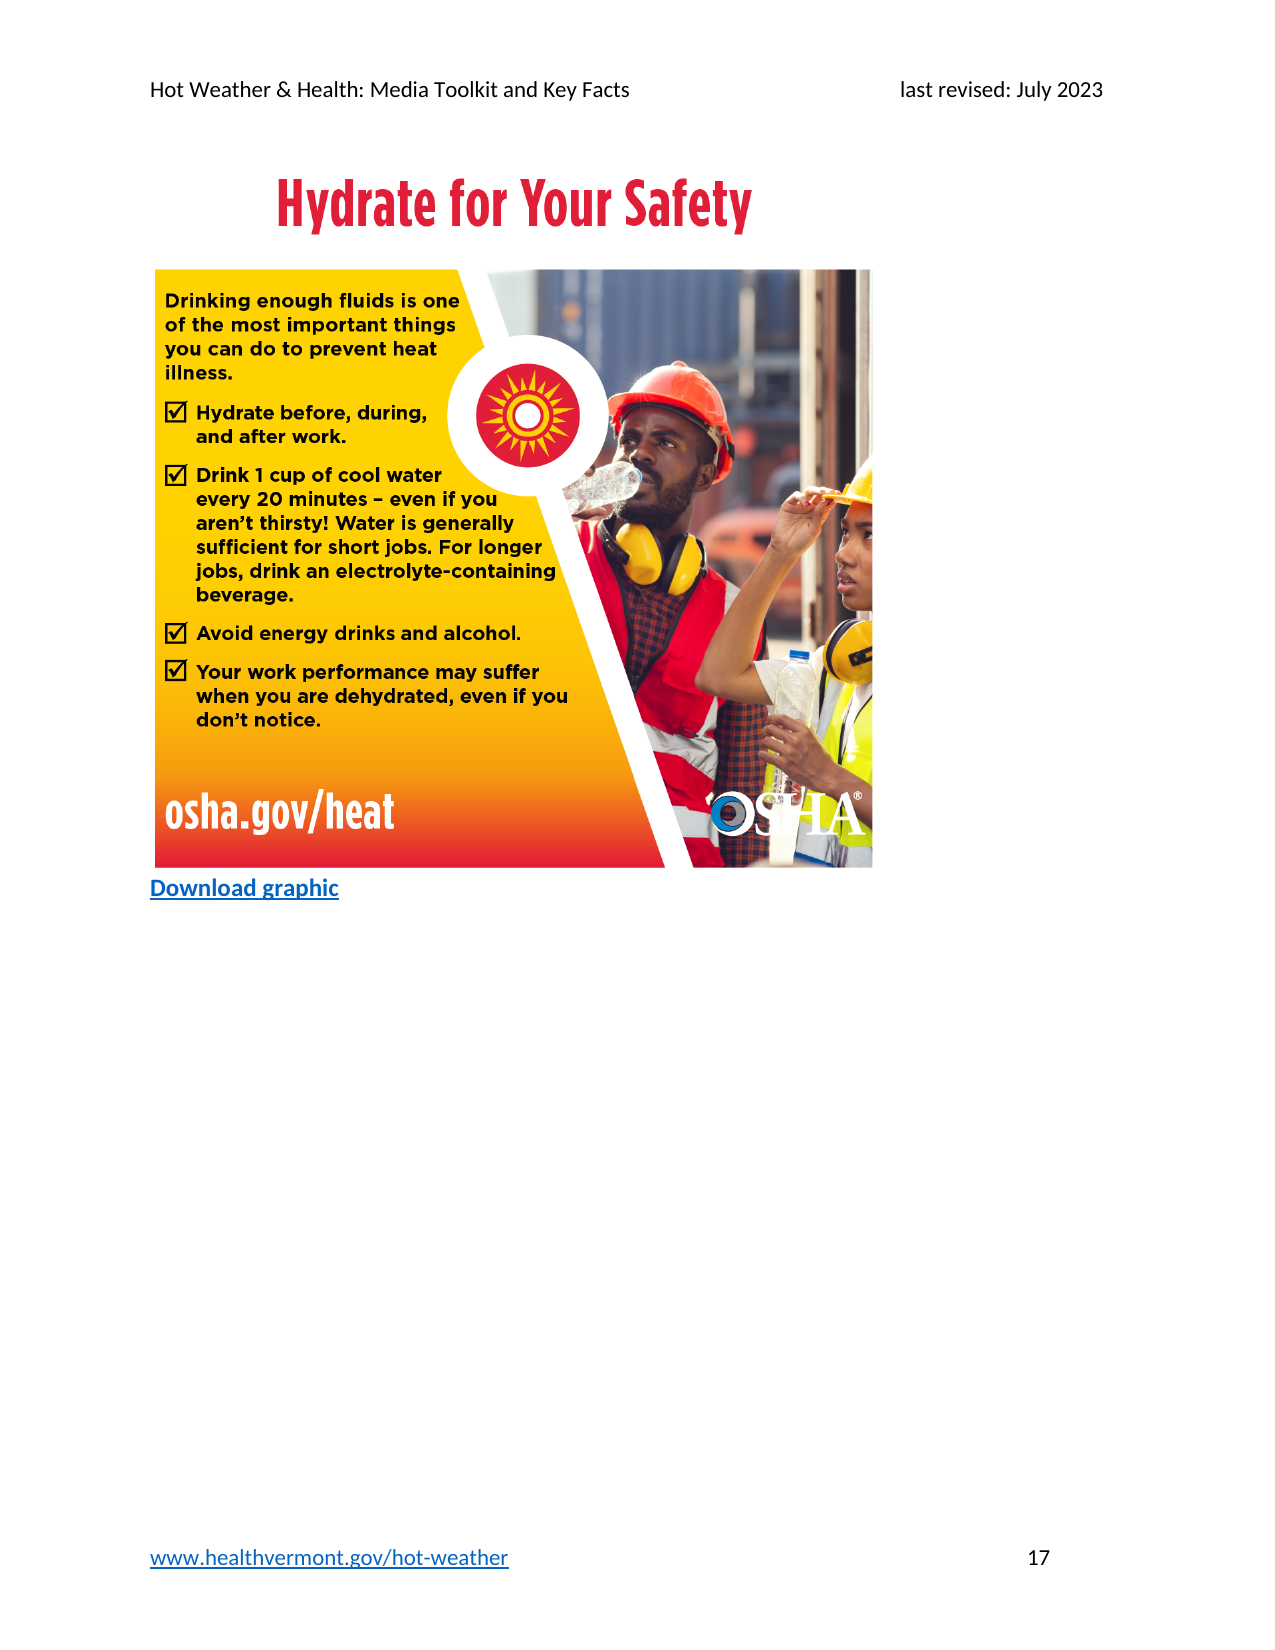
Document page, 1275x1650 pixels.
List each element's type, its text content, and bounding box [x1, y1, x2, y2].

picture [155, 150, 873, 868]
text Download graphic [150, 872, 1125, 903]
